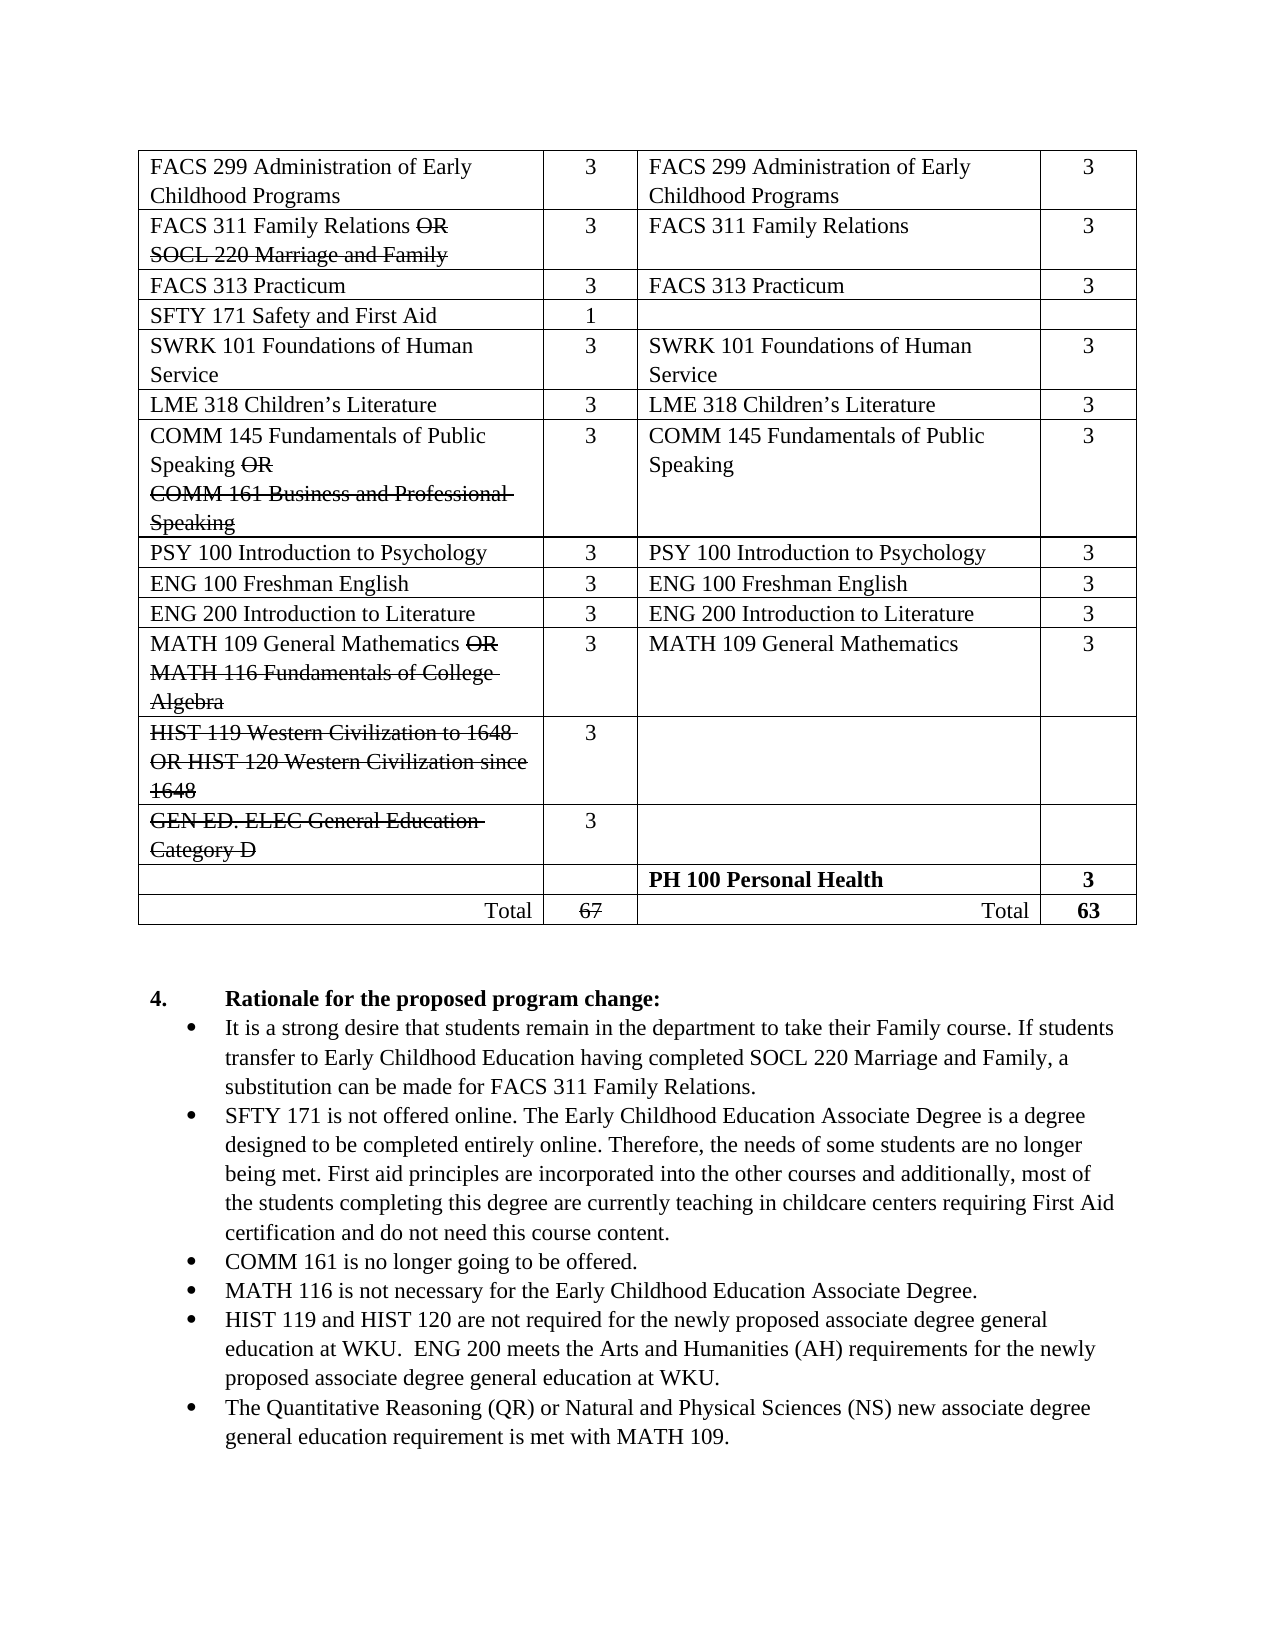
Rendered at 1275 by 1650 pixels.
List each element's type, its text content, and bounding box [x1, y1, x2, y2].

table_cell [1041, 805, 1136, 863]
table_cell [139, 865, 543, 894]
table_cell PSY 100 Introduction to Psychology [139, 538, 543, 567]
table_cell PSY 100 Introduction to Psychology [638, 538, 1040, 567]
table_cell 3 [1041, 390, 1136, 419]
table_cell [638, 717, 1040, 804]
table_cell 3 [1041, 538, 1136, 567]
table_cell 3 [544, 538, 637, 567]
table_cell 3 [1041, 210, 1136, 269]
table_cell 3 [544, 270, 637, 299]
table_cell 3 [1041, 420, 1136, 536]
table_cell 3 [544, 420, 637, 536]
table_cell FACS 311 Family Relations [638, 210, 1040, 269]
table_cell [544, 865, 637, 894]
table_cell 3 [544, 805, 637, 863]
table_cell 3 [544, 330, 637, 388]
table_cell LME 318 Children’s Literature [638, 390, 1040, 419]
table_cell MATH 109 General Mathematics [638, 628, 1040, 716]
table_cell GEN ED. ELEC General Education Category D [139, 805, 543, 863]
table_cell 3 [1041, 865, 1136, 894]
table_cell HIST 119 Western Civilization to 1648 OR HIST 120 Western Civilization since 1648 [139, 717, 543, 804]
table_cell 1 [544, 300, 637, 329]
table_cell COMM 145 Fundamentals of Public Speaking OR COMM 161 Business and Professional Speaking [139, 420, 543, 536]
table_cell Total [139, 895, 543, 924]
table_cell 3 [1041, 270, 1136, 299]
table_cell 3 [544, 598, 637, 627]
list SFTY 171 is not offered online. The Early Childhood Education Associate Degree is a degree designed to be completed entirely online. Therefore, the needs of some students are no longer being met. First aid principles are incorporated into the other courses and additionally, most of the students completing this degree are currently teaching in childcare centers requiring First Aid certification and do not need this course content. [187, 1100, 1125, 1246]
table_cell FACS 313 Practicum [638, 270, 1040, 299]
table_cell 3 [1041, 151, 1136, 209]
table_cell FACS 299 Administration of Early Childhood Programs [638, 151, 1040, 209]
table_cell SWRK 101 Foundations of Human Service [638, 330, 1040, 388]
table_cell [638, 300, 1040, 329]
table_cell 63 [1041, 895, 1136, 924]
table_cell 3 [544, 628, 637, 716]
table_cell 3 [1041, 598, 1136, 627]
table_cell FACS 311 Family Relations OR SOCL 220 Marriage and Family [139, 210, 543, 269]
table_cell Total [638, 895, 1040, 924]
table_cell 3 [544, 568, 637, 597]
table_cell LME 318 Children’s Literature [139, 390, 543, 419]
list It is a strong desire that students remain in the department to take their Family course. If students transfer to Early Childhood Education having completed SOCL 220 Marriage and Family, a substitution can be made for FACS 311 Family Relations. [187, 1012, 1125, 1100]
table_cell 3 [544, 717, 637, 804]
list The Quantitative Reasoning (QR) or Natural and Physical Sciences (NS) new associate degree general education requirement is met with MATH 109. [187, 1392, 1125, 1450]
table_cell ENG 200 Introduction to Literature [638, 598, 1040, 627]
table_cell 3 [544, 151, 637, 209]
table_cell 3 [1041, 568, 1136, 597]
table_cell ENG 100 Freshman English [139, 568, 543, 597]
table_cell COMM 145 Fundamentals of Public Speaking [638, 420, 1040, 536]
table_cell MATH 109 General Mathematics OR MATH 116 Fundamentals of College Algebra [139, 628, 543, 716]
table_cell FACS 299 Administration of Early Childhood Programs [139, 151, 543, 209]
table_cell [1041, 300, 1136, 329]
table_cell 3 [1041, 628, 1136, 716]
table_cell [1041, 717, 1136, 804]
table_cell FACS 313 Practicum [139, 270, 543, 299]
table_cell [638, 805, 1040, 863]
table_cell PH 100 Personal Health [638, 865, 1040, 894]
list HIST 119 and HIST 120 are not required for the newly proposed associate degree general education at WKU. ENG 200 meets the Arts and Humanities (AH) requirements for the newly proposed associate degree general education at WKU. [187, 1304, 1125, 1392]
table_cell ENG 100 Freshman English [638, 568, 1040, 597]
table_cell ENG 200 Introduction to Literature [139, 598, 543, 627]
list MATH 116 is not necessary for the Early Childhood Education Associate Degree. [187, 1275, 1125, 1304]
table_cell 3 [544, 390, 637, 419]
table_cell 3 [1041, 330, 1136, 388]
table_cell SFTY 171 Safety and First Aid [139, 300, 543, 329]
table_cell 3 [544, 210, 637, 269]
table_cell SWRK 101 Foundations of Human Service [139, 330, 543, 388]
text 4. Rationale for the proposed program change: [150, 983, 1125, 1012]
list COMM 161 is no longer going to be offered. [187, 1246, 1125, 1275]
table_cell 67 [544, 895, 637, 924]
